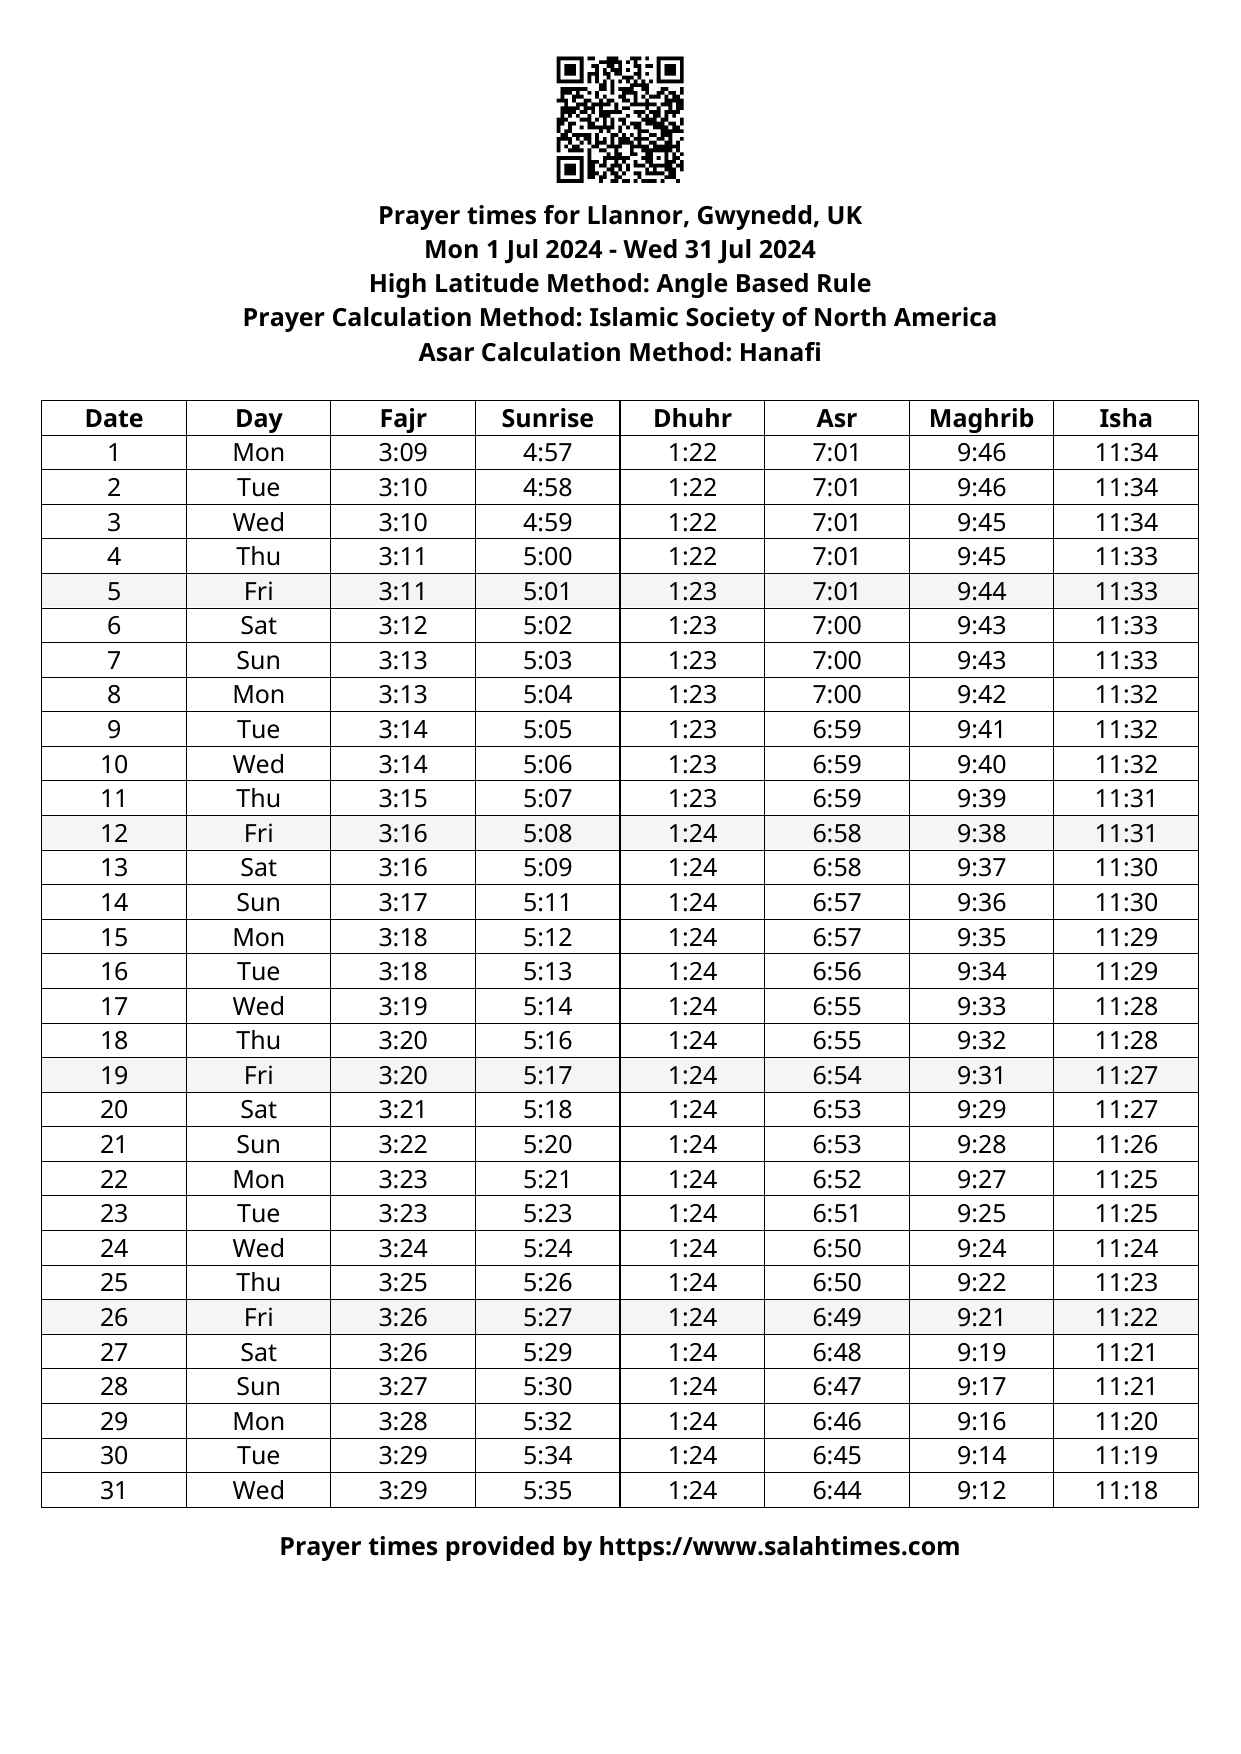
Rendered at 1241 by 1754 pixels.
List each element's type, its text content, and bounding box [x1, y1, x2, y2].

table_cell 11:25 [1054, 1196, 1198, 1230]
table_cell 7:00 [765, 609, 909, 642]
table_cell 25 [42, 1266, 186, 1299]
table_cell 9:44 [910, 574, 1053, 607]
table_cell 1:24 [621, 1231, 764, 1264]
table_cell 1:24 [621, 816, 764, 849]
table_cell 9:12 [910, 1473, 1053, 1507]
table_cell 30 [42, 1439, 186, 1472]
table_cell 5:06 [476, 747, 619, 780]
table_cell 3:20 [331, 1024, 475, 1057]
table_cell 9:45 [910, 539, 1053, 573]
table_cell 9:22 [910, 1266, 1053, 1299]
table_cell Fri [187, 1058, 330, 1092]
table_cell 6:53 [765, 1093, 909, 1126]
table_cell 5:26 [476, 1266, 619, 1299]
table_cell 11 [42, 781, 186, 815]
table_cell 9:24 [910, 1231, 1053, 1264]
table_cell 3:18 [331, 954, 475, 988]
table_cell 6:45 [765, 1439, 909, 1472]
table_cell 5:30 [476, 1369, 619, 1403]
table_cell 9:28 [910, 1127, 1053, 1161]
table_cell 3:14 [331, 712, 475, 746]
table_cell 11:20 [1054, 1404, 1198, 1437]
table_cell 7:01 [765, 470, 909, 504]
table_cell Wed [187, 747, 330, 780]
table_cell 1:24 [621, 954, 764, 988]
table_cell 27 [42, 1335, 186, 1368]
table_header Date [42, 401, 186, 434]
table_cell 6:50 [765, 1231, 909, 1264]
table_cell 1 [42, 436, 186, 469]
table_cell 5:21 [476, 1162, 619, 1195]
table_cell 5:04 [476, 678, 619, 711]
table_cell 9:40 [910, 747, 1053, 780]
table_cell 11:29 [1054, 954, 1198, 988]
table_cell 3:22 [331, 1127, 475, 1161]
table_cell 1:23 [621, 678, 764, 711]
table_cell 3:26 [331, 1300, 475, 1334]
table_cell 29 [42, 1404, 186, 1437]
table_cell 9:34 [910, 954, 1053, 988]
table_cell 3:23 [331, 1162, 475, 1195]
table_cell 1:24 [621, 1473, 764, 1507]
table_cell 23 [42, 1196, 186, 1230]
table_cell 11:26 [1054, 1127, 1198, 1161]
table_cell 6:46 [765, 1404, 909, 1437]
table_cell Thu [187, 781, 330, 815]
table_cell 7:01 [765, 436, 909, 469]
table_header Fajr [331, 401, 475, 434]
table_cell 1:22 [621, 470, 764, 504]
table_cell 5:11 [476, 885, 619, 919]
table_cell 5:35 [476, 1473, 619, 1507]
table_cell Mon [187, 436, 330, 469]
table_cell 3:10 [331, 505, 475, 538]
table_cell 9:38 [910, 816, 1053, 849]
table_cell 3:16 [331, 851, 475, 884]
table_cell Wed [187, 505, 330, 538]
table_cell 6:53 [765, 1127, 909, 1161]
table_cell 2 [42, 470, 186, 504]
table_cell 1:24 [621, 1127, 764, 1161]
table_cell 5:20 [476, 1127, 619, 1161]
table_cell 1:24 [621, 1162, 764, 1195]
table_cell 11:30 [1054, 885, 1198, 919]
table_cell Tue [187, 470, 330, 504]
table_cell Thu [187, 1024, 330, 1057]
table_cell 7:01 [765, 539, 909, 573]
table_cell 9:35 [910, 920, 1053, 953]
table_cell 1:24 [621, 920, 764, 953]
table_cell 11:19 [1054, 1439, 1198, 1472]
table_cell 9:43 [910, 609, 1053, 642]
table_cell 7:00 [765, 643, 909, 677]
table_cell 1:24 [621, 1300, 764, 1334]
table_cell Wed [187, 1473, 330, 1507]
table_cell 26 [42, 1300, 186, 1334]
table_cell Mon [187, 1162, 330, 1195]
table_cell 5:07 [476, 781, 619, 815]
table_cell 3:09 [331, 436, 475, 469]
table_cell 1:24 [621, 851, 764, 884]
table_cell 4:59 [476, 505, 619, 538]
table_cell Mon [187, 920, 330, 953]
table_header Maghrib [910, 401, 1053, 434]
table_cell Sun [187, 885, 330, 919]
table_cell 1:22 [621, 436, 764, 469]
table_cell 1:22 [621, 505, 764, 538]
table_cell Sun [187, 643, 330, 677]
table_cell 9:25 [910, 1196, 1053, 1230]
table_cell 11:33 [1054, 609, 1198, 642]
table_cell 3:21 [331, 1093, 475, 1126]
table_cell 7:01 [765, 505, 909, 538]
table_cell 5:23 [476, 1196, 619, 1230]
table_cell Mon [187, 1404, 330, 1437]
table_cell 13 [42, 851, 186, 884]
table_cell Tue [187, 954, 330, 988]
table_cell Sat [187, 851, 330, 884]
table_cell 7 [42, 643, 186, 677]
table_cell 9:36 [910, 885, 1053, 919]
table_cell 11:32 [1054, 712, 1198, 746]
table_cell 11:31 [1054, 816, 1198, 849]
table_cell 9:32 [910, 1024, 1053, 1057]
table_cell 9:29 [910, 1093, 1053, 1126]
table_cell 5:32 [476, 1404, 619, 1437]
table_cell 3:18 [331, 920, 475, 953]
table_cell 9 [42, 712, 186, 746]
table_cell 9:43 [910, 643, 1053, 677]
table_cell 11:28 [1054, 989, 1198, 1022]
table_cell 1:22 [621, 539, 764, 573]
table_cell 3:20 [331, 1058, 475, 1092]
table_cell 6:44 [765, 1473, 909, 1507]
table_cell 11:33 [1054, 574, 1198, 607]
table_cell 11:21 [1054, 1369, 1198, 1403]
table_cell 3:17 [331, 885, 475, 919]
table_cell 3:11 [331, 574, 475, 607]
table_cell 1:24 [621, 1335, 764, 1368]
table_cell Sat [187, 609, 330, 642]
table_cell 28 [42, 1369, 186, 1403]
table_cell 6:59 [765, 747, 909, 780]
text Prayer times provided by https://www.salahtimes.com [42, 1528, 1198, 1563]
table_cell 3:19 [331, 989, 475, 1022]
table_cell 15 [42, 920, 186, 953]
table_cell Tue [187, 712, 330, 746]
table_cell 5:17 [476, 1058, 619, 1092]
table_cell 11:33 [1054, 643, 1198, 677]
table_cell Thu [187, 539, 330, 573]
table_cell 6:51 [765, 1196, 909, 1230]
table_cell 5:08 [476, 816, 619, 849]
table_cell 6:54 [765, 1058, 909, 1092]
table_cell 5:05 [476, 712, 619, 746]
table_cell 31 [42, 1473, 186, 1507]
table_cell 11:18 [1054, 1473, 1198, 1507]
table_cell 3:16 [331, 816, 475, 849]
table_cell 3:27 [331, 1369, 475, 1403]
table_cell 6:58 [765, 851, 909, 884]
table_cell Fri [187, 816, 330, 849]
table_cell 5:13 [476, 954, 619, 988]
table_cell 5:16 [476, 1024, 619, 1057]
table_cell 6 [42, 609, 186, 642]
table_header Isha [1054, 401, 1198, 434]
text Prayer Calculation Method: Islamic Society of North America [42, 300, 1198, 334]
table_cell 6:57 [765, 885, 909, 919]
table_cell 9:19 [910, 1335, 1053, 1368]
table_cell Fri [187, 1300, 330, 1334]
table_cell 9:21 [910, 1300, 1053, 1334]
table_cell 5:14 [476, 989, 619, 1022]
table_cell 11:31 [1054, 781, 1198, 815]
table_cell 11:24 [1054, 1231, 1198, 1264]
text Prayer times for Llannor, Gwynedd, UK [42, 198, 1198, 232]
table_cell 3:14 [331, 747, 475, 780]
table_cell Sun [187, 1369, 330, 1403]
table_cell 5:03 [476, 643, 619, 677]
table_cell Wed [187, 1231, 330, 1264]
table_cell 7:01 [765, 574, 909, 607]
table_header Day [187, 401, 330, 434]
table_cell 1:23 [621, 747, 764, 780]
table_cell 5 [42, 574, 186, 607]
table_cell 11:22 [1054, 1300, 1198, 1334]
table_cell 3:26 [331, 1335, 475, 1368]
table_cell 9:16 [910, 1404, 1053, 1437]
table_cell 1:24 [621, 1093, 764, 1126]
table_cell 9:14 [910, 1439, 1053, 1472]
table_cell 19 [42, 1058, 186, 1092]
table_cell 8 [42, 678, 186, 711]
table_cell 6:59 [765, 712, 909, 746]
table_cell Sat [187, 1335, 330, 1368]
table_cell Mon [187, 678, 330, 711]
table_cell 1:23 [621, 643, 764, 677]
table_header Sunrise [476, 401, 619, 434]
table_cell 5:01 [476, 574, 619, 607]
table_cell 3 [42, 505, 186, 538]
table_cell 11:34 [1054, 436, 1198, 469]
table_cell 3:28 [331, 1404, 475, 1437]
table_cell 11:28 [1054, 1024, 1198, 1057]
table_cell 11:34 [1054, 505, 1198, 538]
table_cell 3:25 [331, 1266, 475, 1299]
table_cell 3:15 [331, 781, 475, 815]
table_cell 21 [42, 1127, 186, 1161]
table_cell 9:46 [910, 470, 1053, 504]
table_cell 5:12 [476, 920, 619, 953]
table_cell 14 [42, 885, 186, 919]
table_cell 3:13 [331, 643, 475, 677]
table_cell 6:49 [765, 1300, 909, 1334]
table_cell 9:42 [910, 678, 1053, 711]
table_cell 6:52 [765, 1162, 909, 1195]
text Asar Calculation Method: Hanafi [42, 334, 1198, 368]
table_cell 16 [42, 954, 186, 988]
table_cell 1:23 [621, 781, 764, 815]
table_cell 5:02 [476, 609, 619, 642]
text High Latitude Method: Angle Based Rule [42, 266, 1198, 300]
table_cell 1:24 [621, 989, 764, 1022]
table_cell 6:55 [765, 1024, 909, 1057]
table_cell 3:23 [331, 1196, 475, 1230]
table_cell 9:27 [910, 1162, 1053, 1195]
table_cell 6:56 [765, 954, 909, 988]
table_cell 3:24 [331, 1231, 475, 1264]
table_cell 1:24 [621, 885, 764, 919]
table_cell 11:23 [1054, 1266, 1198, 1299]
table_cell 9:33 [910, 989, 1053, 1022]
table_cell 11:32 [1054, 747, 1198, 780]
table_cell 1:24 [621, 1369, 764, 1403]
table_cell 3:11 [331, 539, 475, 573]
table_cell 5:27 [476, 1300, 619, 1334]
table_cell 9:17 [910, 1369, 1053, 1403]
table_cell 1:24 [621, 1439, 764, 1472]
table_cell 5:29 [476, 1335, 619, 1368]
table_cell 11:21 [1054, 1335, 1198, 1368]
table_cell Sun [187, 1127, 330, 1161]
table_cell 1:23 [621, 574, 764, 607]
table_cell 6:59 [765, 781, 909, 815]
table_cell 3:29 [331, 1439, 475, 1472]
table_cell 9:46 [910, 436, 1053, 469]
table_cell Thu [187, 1266, 330, 1299]
table_header Asr [765, 401, 909, 434]
table_cell 5:00 [476, 539, 619, 573]
table_header Dhuhr [621, 401, 764, 434]
table_cell 1:24 [621, 1024, 764, 1057]
table_cell 18 [42, 1024, 186, 1057]
table_cell 22 [42, 1162, 186, 1195]
table_cell 12 [42, 816, 186, 849]
table_cell 1:24 [621, 1266, 764, 1299]
table_cell 20 [42, 1093, 186, 1126]
table_cell 5:24 [476, 1231, 619, 1264]
table_cell 11:25 [1054, 1162, 1198, 1195]
table_cell 4:57 [476, 436, 619, 469]
table_cell 3:12 [331, 609, 475, 642]
table_cell Tue [187, 1196, 330, 1230]
table_cell 6:58 [765, 816, 909, 849]
table_cell 11:27 [1054, 1058, 1198, 1092]
table_cell Tue [187, 1439, 330, 1472]
table_cell 11:32 [1054, 678, 1198, 711]
table_cell 9:31 [910, 1058, 1053, 1092]
table_cell 11:34 [1054, 470, 1198, 504]
table_cell 7:00 [765, 678, 909, 711]
table_cell 5:18 [476, 1093, 619, 1126]
table_cell 1:23 [621, 609, 764, 642]
table_cell 11:30 [1054, 851, 1198, 884]
table_cell 10 [42, 747, 186, 780]
table_cell 1:24 [621, 1196, 764, 1230]
table_cell 9:37 [910, 851, 1053, 884]
table_cell 17 [42, 989, 186, 1022]
table_cell Wed [187, 989, 330, 1022]
table_cell 11:29 [1054, 920, 1198, 953]
table_cell 4 [42, 539, 186, 573]
table_cell 11:33 [1054, 539, 1198, 573]
text Mon 1 Jul 2024 - Wed 31 Jul 2024 [42, 232, 1198, 266]
table_cell 24 [42, 1231, 186, 1264]
table_cell 3:10 [331, 470, 475, 504]
table_cell 1:23 [621, 712, 764, 746]
table_cell 5:34 [476, 1439, 619, 1472]
table_cell 6:55 [765, 989, 909, 1022]
table_cell 6:50 [765, 1266, 909, 1299]
table_cell 3:29 [331, 1473, 475, 1507]
table_cell 9:41 [910, 712, 1053, 746]
table_cell 1:24 [621, 1404, 764, 1437]
table_cell 6:47 [765, 1369, 909, 1403]
table_cell 6:48 [765, 1335, 909, 1368]
table_cell Fri [187, 574, 330, 607]
table_cell 11:27 [1054, 1093, 1198, 1126]
table_cell 6:57 [765, 920, 909, 953]
picture [542, 41, 699, 198]
table_cell Sat [187, 1093, 330, 1126]
table_cell 1:24 [621, 1058, 764, 1092]
table_cell 9:45 [910, 505, 1053, 538]
table_cell 5:09 [476, 851, 619, 884]
table_cell 9:39 [910, 781, 1053, 815]
table_cell 4:58 [476, 470, 619, 504]
table_cell 3:13 [331, 678, 475, 711]
